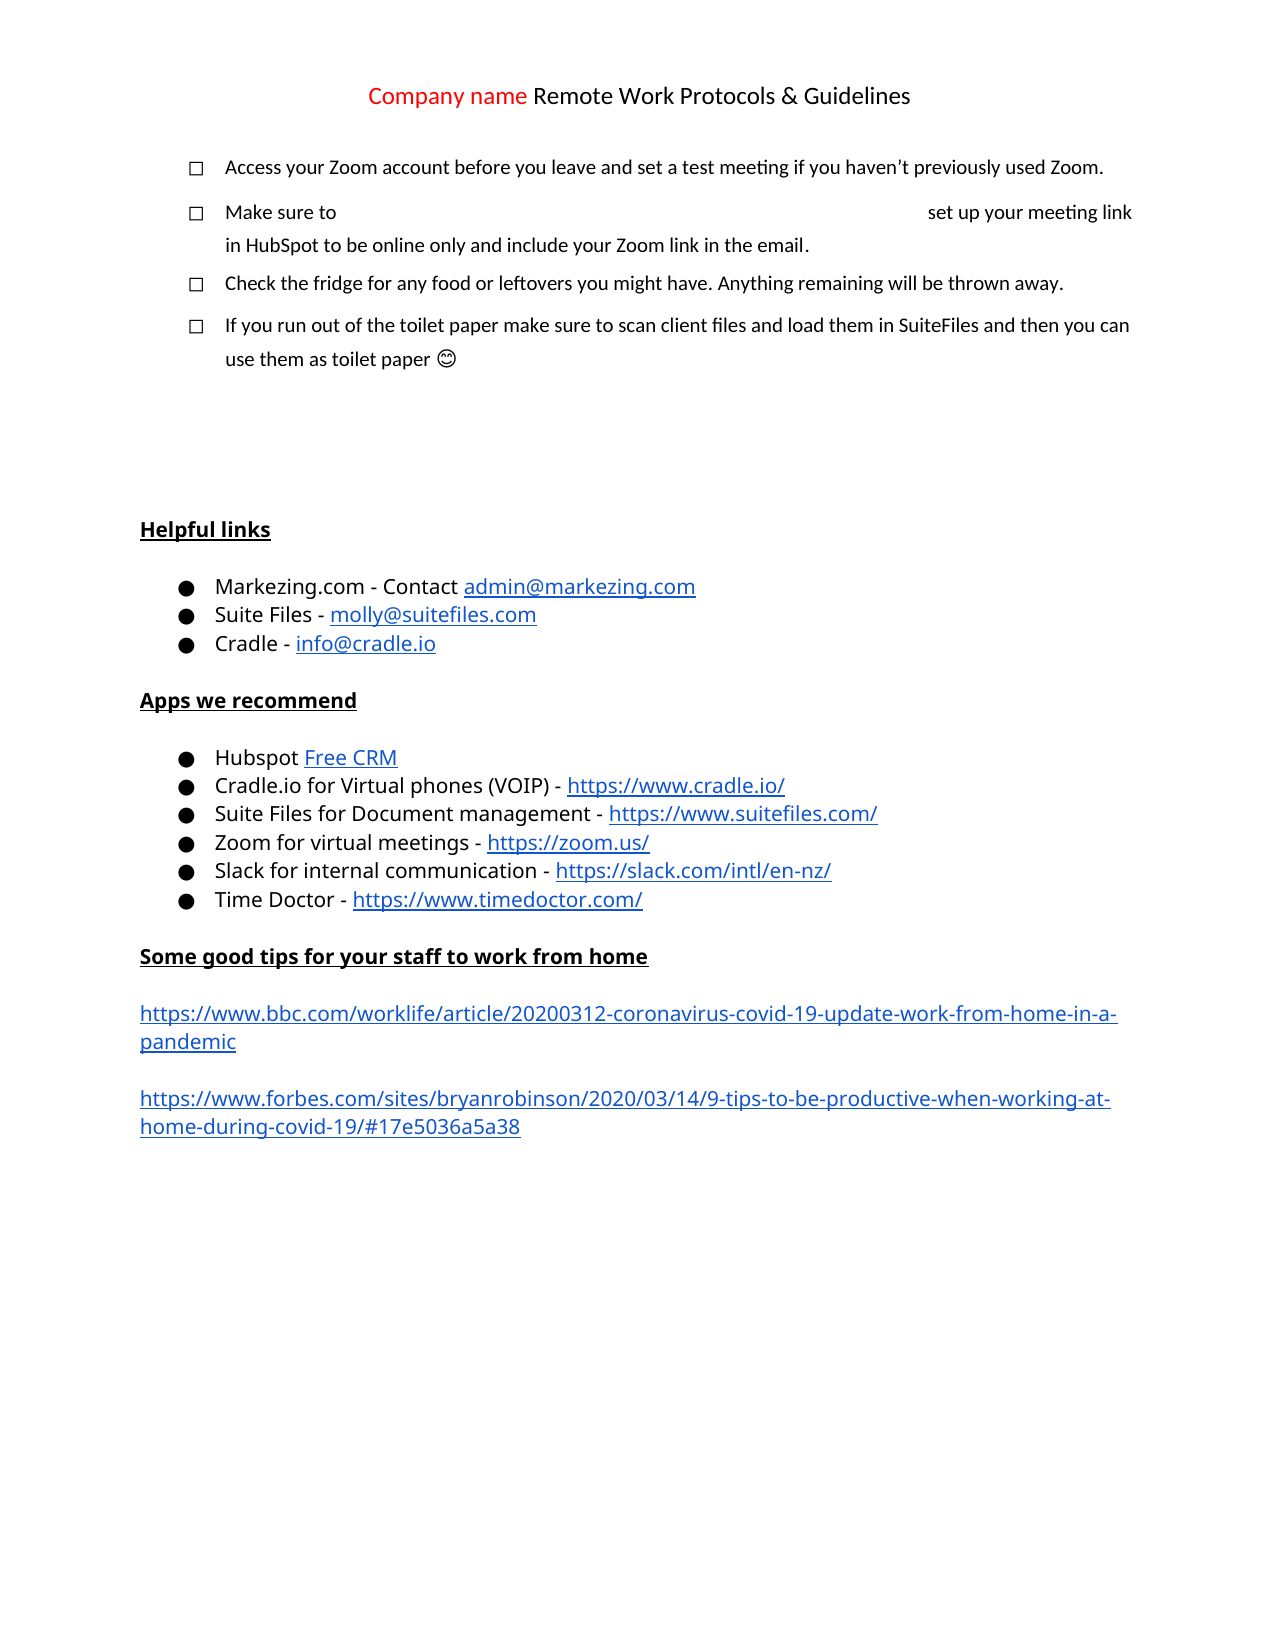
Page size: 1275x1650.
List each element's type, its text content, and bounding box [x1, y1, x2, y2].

list Markezing.com - Contact admin@markezing.com [177, 572, 1135, 601]
text Apps we recommend [139, 686, 1135, 714]
list Make sure to set up your meeting link in HubSpot to be online only and include your Zoom link in the email. [187, 188, 1135, 258]
list Suite Files - molly@suitefiles.com [177, 601, 1135, 629]
text Some good tips for your staff to work from home [139, 942, 1135, 970]
text Helpful links [139, 515, 1135, 544]
list Cradle.io for Virtual phones (VOIP) - https://www.cradle.io/ [177, 771, 1135, 799]
list If you run out of the toilet paper make sure to scan client files and load them in SuiteFiles and then you can use them as toilet paper 😊 [187, 302, 1135, 373]
list Zoom for virtual meetings - https://zoom.us/ [177, 828, 1135, 856]
list Check the fridge for any food or leftovers you might have. Anything remaining will be thrown away. [187, 259, 1135, 302]
list Hubspot Free CRM [177, 743, 1135, 771]
list Slack for internal communication - https://slack.com/intl/en-nz/ [177, 856, 1135, 885]
list Access your Zoom account before you leave and set a test meeting if you haven’t previously used Zoom. [187, 144, 1135, 186]
list Cradle - info@cradle.io [177, 629, 1135, 657]
list Suite Files for Document management - https://www.suitefiles.com/ [177, 799, 1135, 828]
text https://www.forbes.com/sites/bryanrobinson/2020/03/14/9-tips-to-be-productive-when-working-at-home-during-covid-19/#17e5036a5a38 [139, 1084, 1135, 1141]
text https://www.bbc.com/worklife/article/20200312-coronavirus-covid-19-update-work-from-home-in-a-pandemic [139, 999, 1135, 1056]
list Time Doctor - https://www.timedoctor.com/ [177, 885, 1135, 913]
